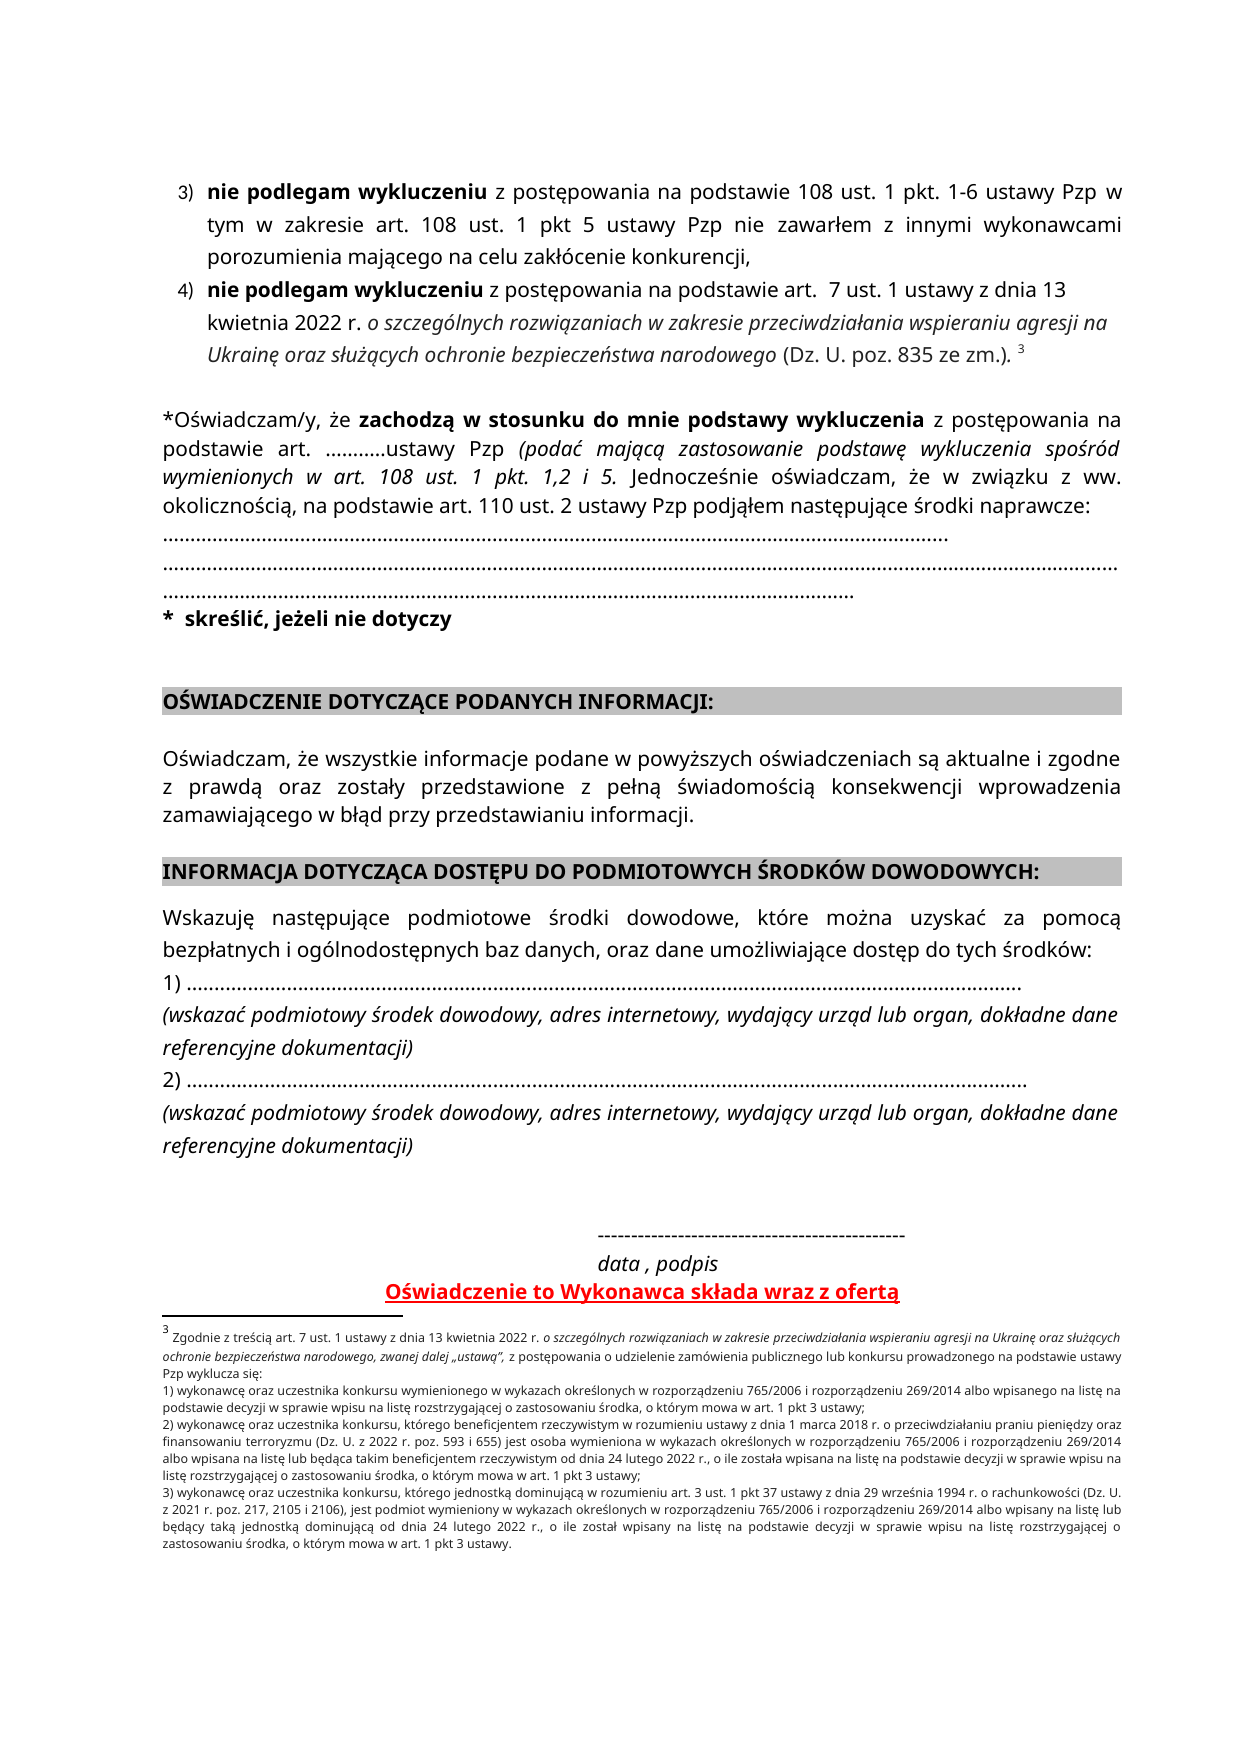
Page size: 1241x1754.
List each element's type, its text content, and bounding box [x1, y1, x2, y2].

text OŚWIADCZENIE DOTYCZĄCE PODANYCH INFORMACJI: [162, 687, 1122, 715]
list nie podlegam wykluczeniu z postępowania na podstawie art. 7 ust. 1 ustawy z dnia 13 kwietnia 2022 r. o szczególnych rozwiązaniach w zakresie przeciwdziałania wspieraniu agresji na Ukrainę oraz służących ochronie bezpieczeństwa narodowego (Dz. U. poz. 835 ze zm.). [177, 275, 1122, 369]
text 2) ....................................................................................................................................................... [162, 1066, 1122, 1094]
text * skreślić, jeżeli nie dotyczy [162, 604, 1122, 633]
text (wskazać podmiotowy środek dowodowy, adres internetowy, wydający urząd lub organ, dokładne dane referencyjne dokumentacji) [162, 1000, 1122, 1061]
text Oświadczam, że wszystkie informacje podane w powyższych oświadczeniach są aktualne i zgodne z prawdą oraz zostały przedstawione z pełną świadomością konsekwencji wprowadzenia zamawiającego w błąd przy przedstawianiu informacji. [162, 744, 1122, 829]
text (wskazać podmiotowy środek dowodowy, adres internetowy, wydający urząd lub organ, dokładne dane referencyjne dokumentacji) [162, 1098, 1122, 1159]
text 1) ...................................................................................................................................................... [162, 968, 1122, 996]
text *Oświadczam/y, że zachodzą w stosunku do mnie podstawy wykluczenia z postępowania na podstawie art. ……..…ustawy Pzp (podać mającą zastosowanie podstawę wykluczenia spośród wymienionych w art. 108 ust. 1 pkt. 1,2 i 5. Jednocześnie oświadczam, że w związku z ww. okolicznością, na podstawie art. 110 ust. 2 ustawy Pzp podjąłem następujące środki naprawcze: [162, 405, 1122, 519]
text data , podpis [162, 1249, 1122, 1277]
text ………………………………………………………………………………………………..…….………………........………………………………………………………………………………………………………………………………………………………………………………………………………………………………………………………………………… [162, 519, 1122, 604]
text ---------------------------------------------- [162, 1220, 1122, 1249]
text INFORMACJA DOTYCZĄCA DOSTĘPU DO PODMIOTOWYCH ŚRODKÓW DOWODOWYCH: [162, 857, 1122, 886]
list nie podlegam wykluczeniu z postępowania na podstawie 108 ust. 1 pkt. 1-6 ustawy Pzp w tym w zakresie art. 108 ust. 1 pkt 5 ustawy Pzp nie zawarłem z innymi wykonawcami porozumienia mającego na celu zakłócenie konkurencji, [177, 177, 1122, 271]
text Oświadczenie to Wykonawca składa wraz z ofertą [162, 1277, 1122, 1306]
text Wskazuję następujące podmiotowe środki dowodowe, które można uzyskać za pomocą bezpłatnych i ogólnodostępnych baz danych, oraz dane umożliwiające dostęp do tych środków: [162, 903, 1122, 964]
